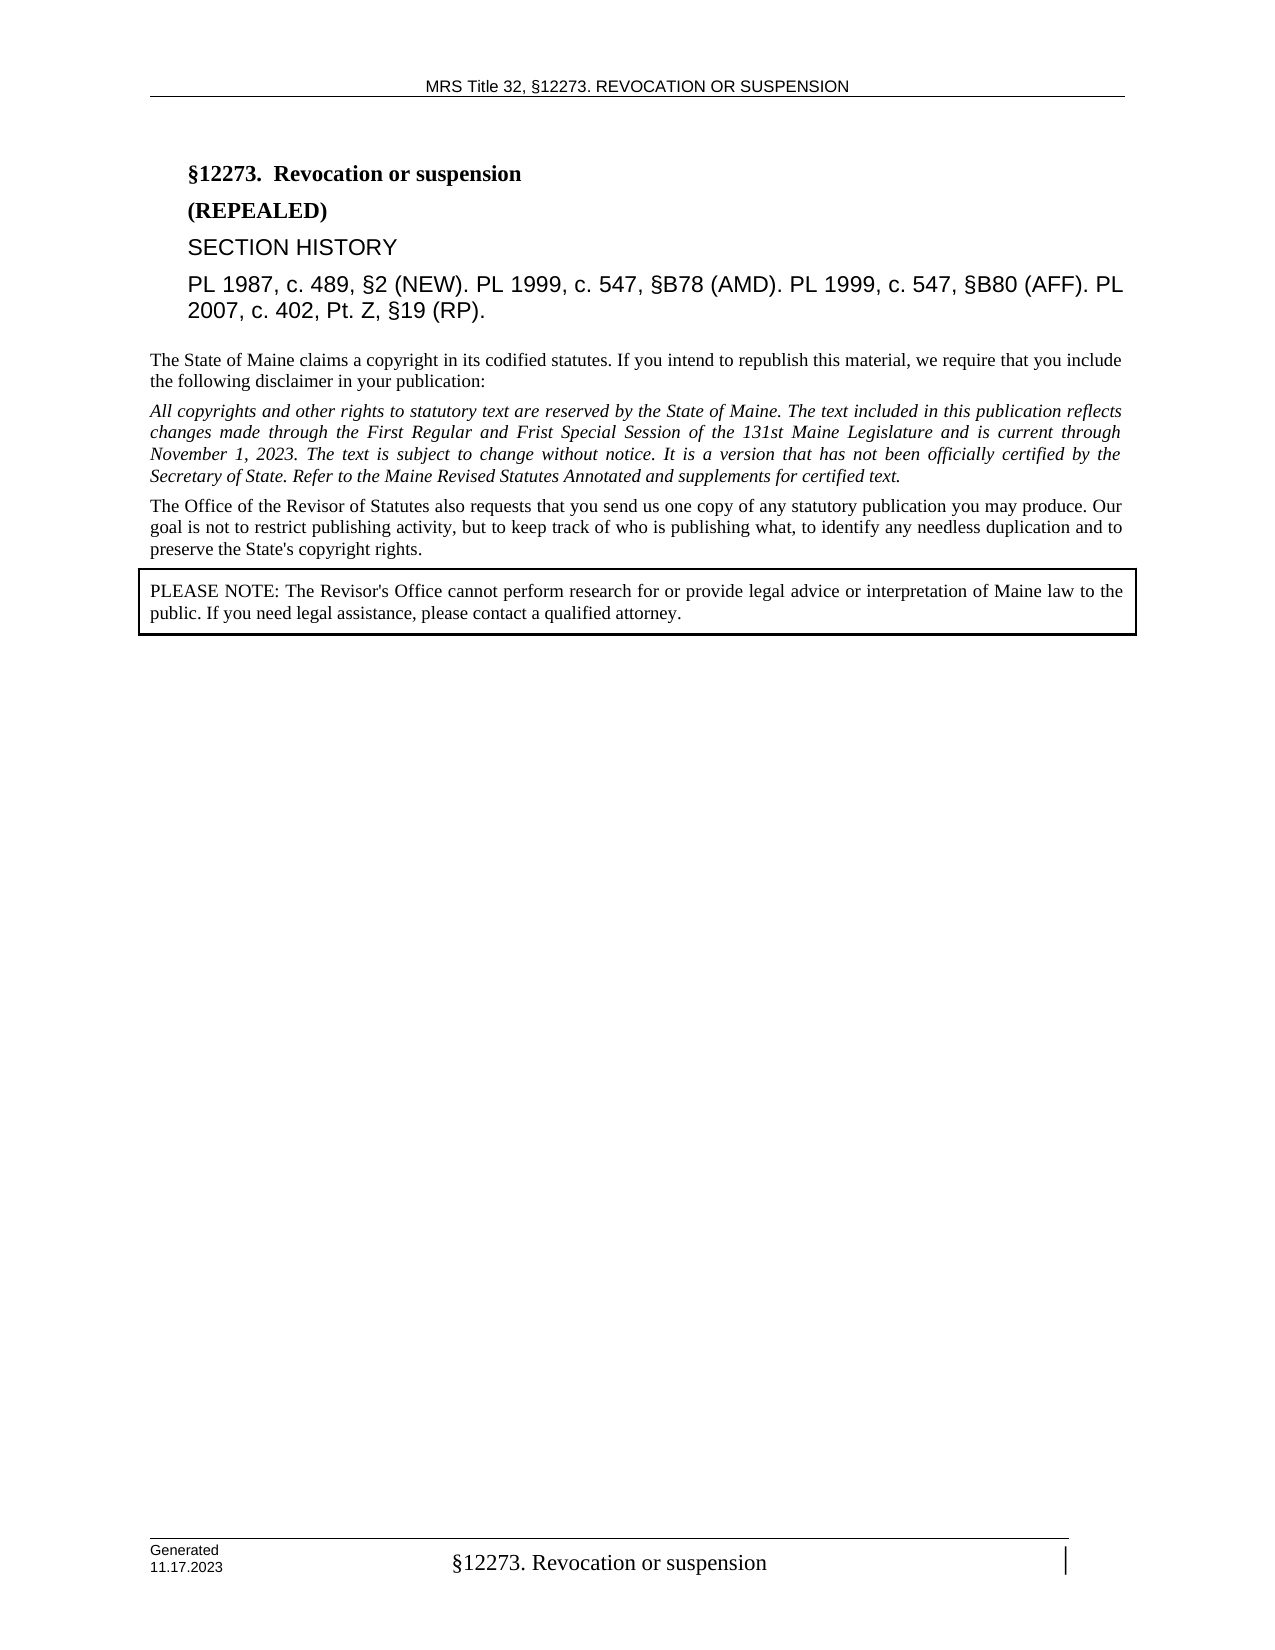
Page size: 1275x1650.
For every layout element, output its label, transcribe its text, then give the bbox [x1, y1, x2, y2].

text PLEASE NOTE: The Revisor's Office cannot perform research for or provide legal advice or interpretation of Maine law to the public. If you need legal assistance, please contact a qualified attorney. [140, 570, 1135, 633]
text PL 1987, c. 489, §2 (NEW). PL 1999, c. 547, §B78 (AMD). PL 1999, c. 547, §B80 (AFF). PL 2007, c. 402, Pt. Z, §19 (RP). [187, 271, 1125, 323]
text §12273. Revocation or suspension [187, 160, 1125, 187]
text The State of Maine claims a copyright in its codified statutes. If you intend to republish this material, we require that you include the following disclaimer in your publication: [150, 348, 1125, 392]
text SECTION HISTORY [187, 234, 1125, 260]
text The Office of the Revisor of Statutes also requests that you send us one copy of any statutory publication you may produce. Our goal is not to restrict publishing activity, but to keep track of who is publishing what, to identify any needless duplication and to preserve the State's copyright rights. [150, 494, 1125, 559]
text (REPEALED) [187, 197, 1125, 223]
text All copyrights and other rights to statutory text are reserved by the State of Maine. The text included in this publication reflects changes made through the First Regular and Frist Special Session of the 131st Maine Legislature and is current through November 1, 2023 . The text is subject to change without notice. It is a version that has not been officially certified by the Secretary of State. Refer to the Maine Revised Statutes Annotated and supplements for certified text. [150, 400, 1125, 486]
